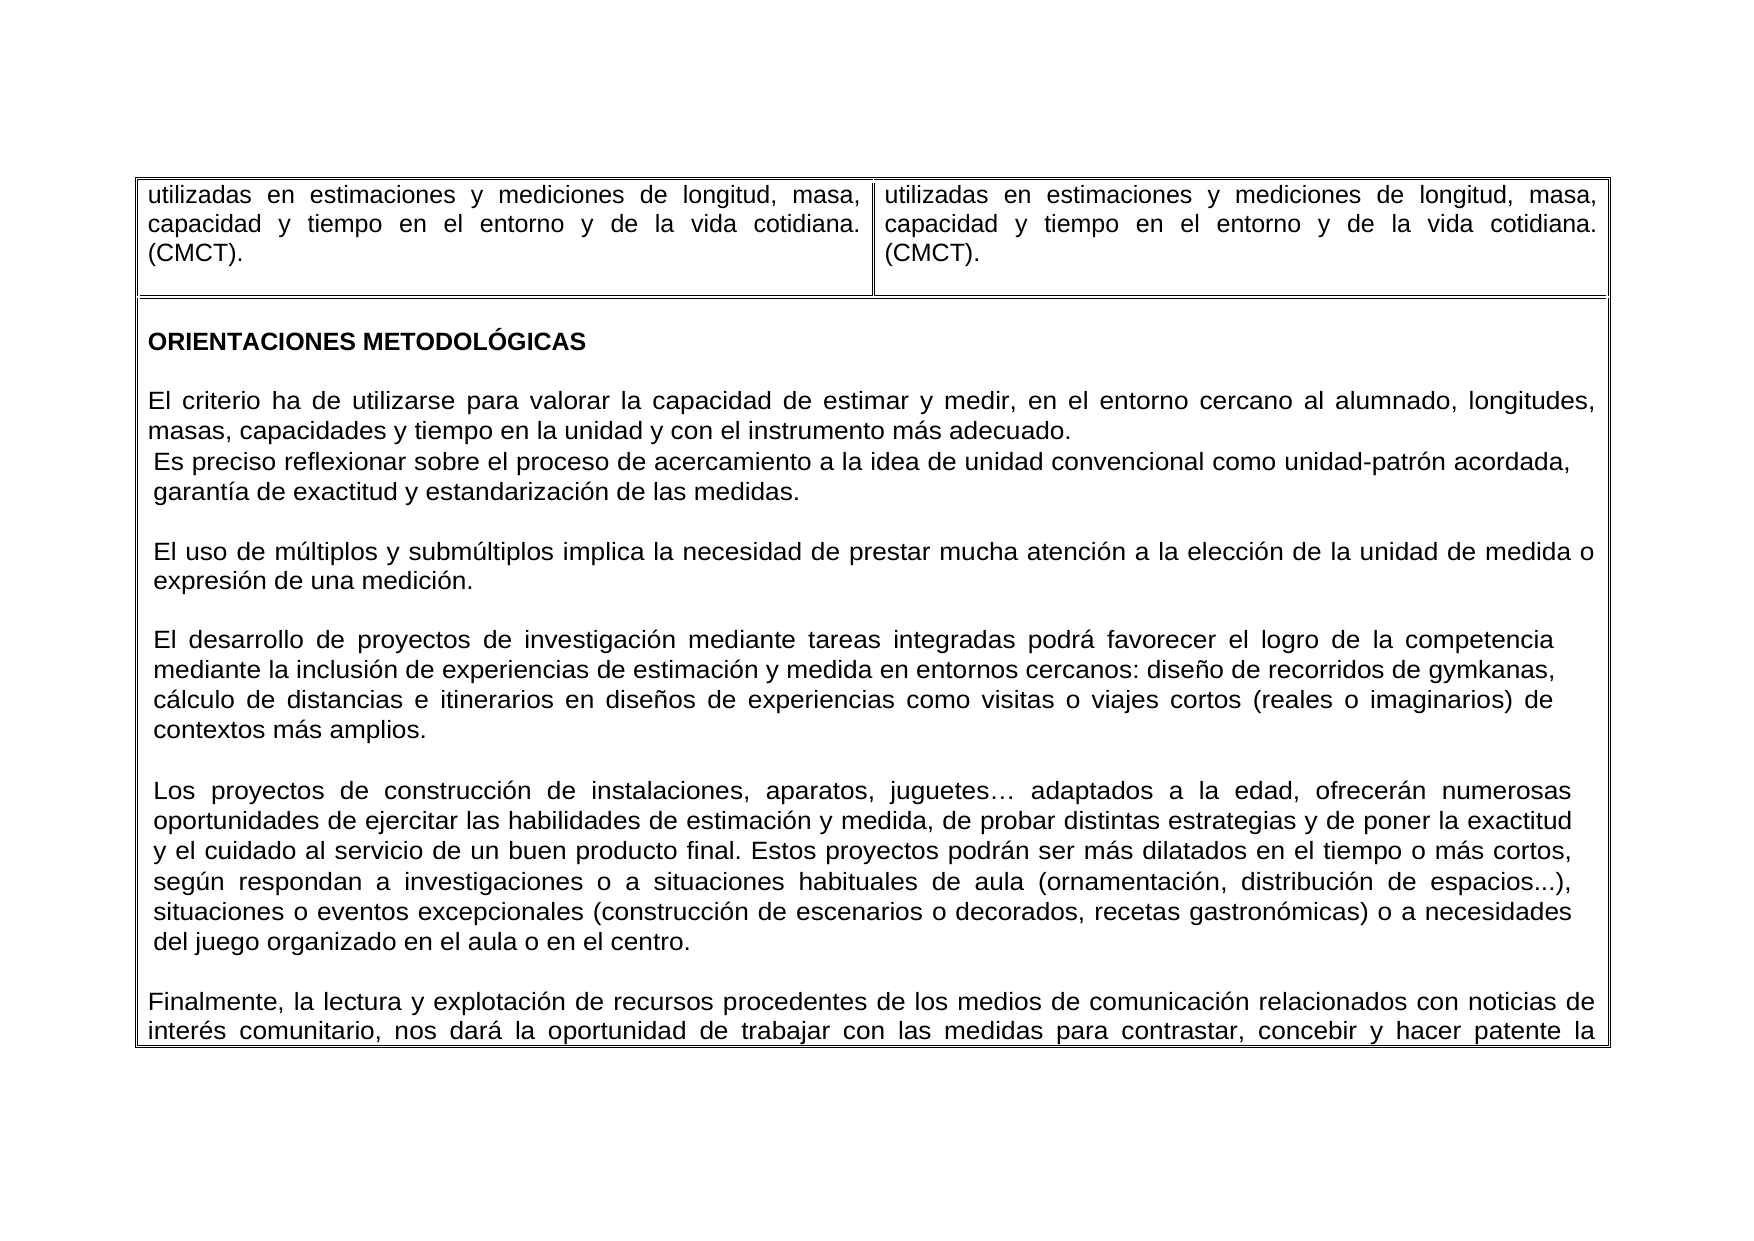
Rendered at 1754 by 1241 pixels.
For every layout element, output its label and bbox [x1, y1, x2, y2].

table_cell [136, 295, 1610, 1044]
table_cell [873, 180, 1608, 295]
table_cell [138, 180, 873, 295]
